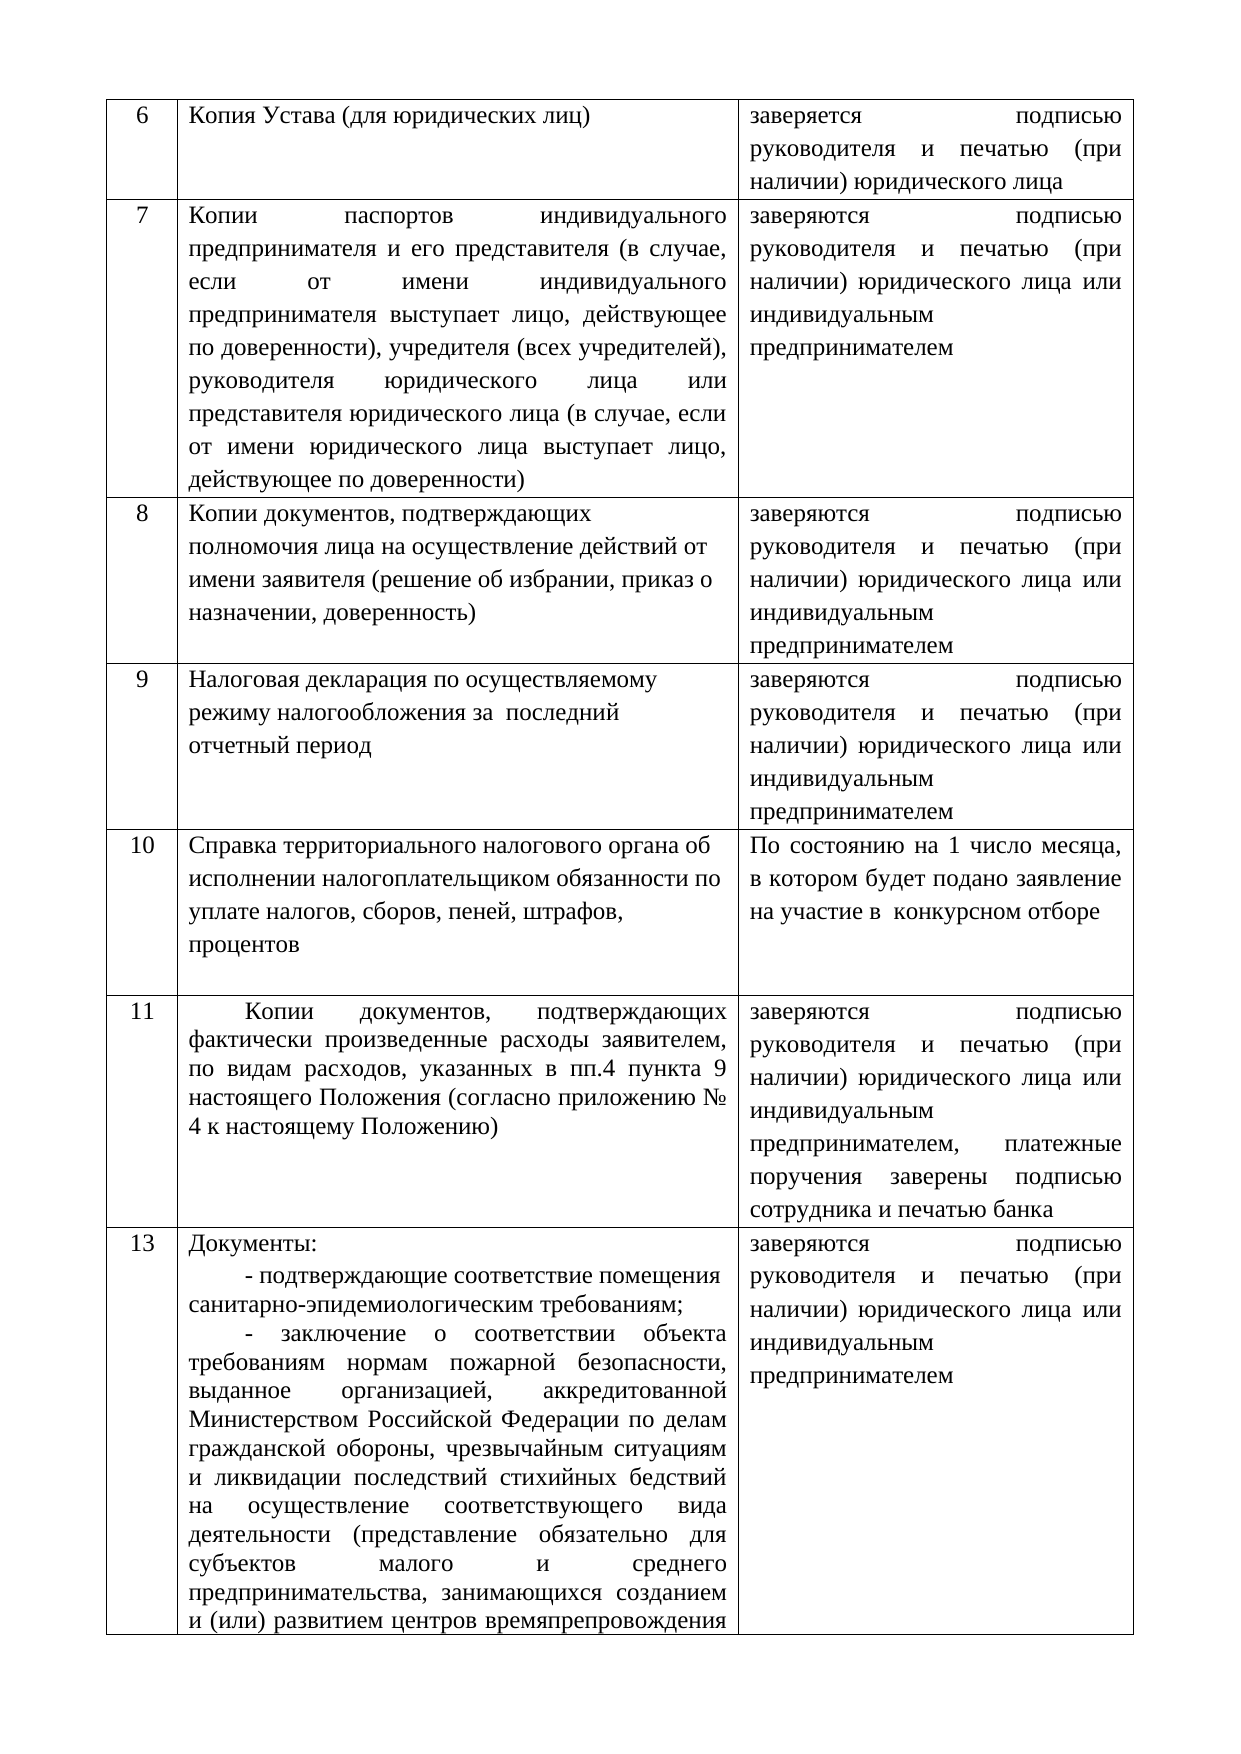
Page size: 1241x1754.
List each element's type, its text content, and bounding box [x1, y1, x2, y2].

table_cell Справка территориального налогового органа об исполнении налогоплательщиком обязанности по уплате налогов, сборов, пеней, штрафов, процентов [178, 830, 738, 995]
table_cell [739, 1228, 1133, 1634]
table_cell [178, 1228, 738, 1634]
table_cell 10 [107, 830, 177, 995]
table_cell Налоговая декларация по осуществляемому режиму налогообложения за последний отчетный период [178, 664, 738, 829]
table_cell 7 [107, 200, 177, 497]
table_cell заверяется подписью руководителя и печатью (при наличии) юридического лица [739, 100, 1133, 199]
table_cell заверяются подписью руководителя и печатью (при наличии) юридического лица или индивидуальным предпринимателем [739, 498, 1133, 663]
table_cell Копия Устава (для юридических лиц) [178, 100, 738, 199]
table_cell заверяются подписью руководителя и печатью (при наличии) юридического лица или индивидуальным предпринимателем [739, 664, 1133, 829]
table_cell Копии документов, подтверждающих полномочия лица на осуществление действий от имени заявителя (решение об избрании, приказ о назначении, доверенность) [178, 498, 738, 663]
table_cell 9 [107, 664, 177, 829]
table_cell 6 [107, 100, 177, 199]
table_cell заверяются подписью руководителя и печатью (при наличии) юридического лица или индивидуальным предпринимателем, платежные поручения заверены подписью сотрудника и печатью банка [739, 996, 1133, 1227]
table_cell 8 [107, 498, 177, 663]
table_cell По состоянию на 1 число месяца, в котором будет подано заявление на участие в конкурсном отборе [739, 830, 1133, 995]
table_cell заверяются подписью руководителя и печатью (при наличии) юридического лица или индивидуальным предпринимателем [739, 200, 1133, 497]
table_cell 11 [107, 996, 177, 1227]
table_cell Копии паспортов индивидуального предпринимателя и его представителя (в случае, если от имени индивидуального предпринимателя выступает лицо, действующее по доверенности), учредителя (всех учредителей), руководителя юридического лица или представителя юридического лица (в случае, если от имени юридического лица выступает лицо, действующее по доверенности) [178, 200, 738, 497]
table_cell 13 [107, 1228, 177, 1634]
table_cell Копии документов, подтверждающих фактически произведенные расходы заявителем, по видам расходов, указанных в пп.4 пункта 9 настоящего Положения (согласно приложению № 4 к настоящему Положению) [178, 996, 738, 1227]
